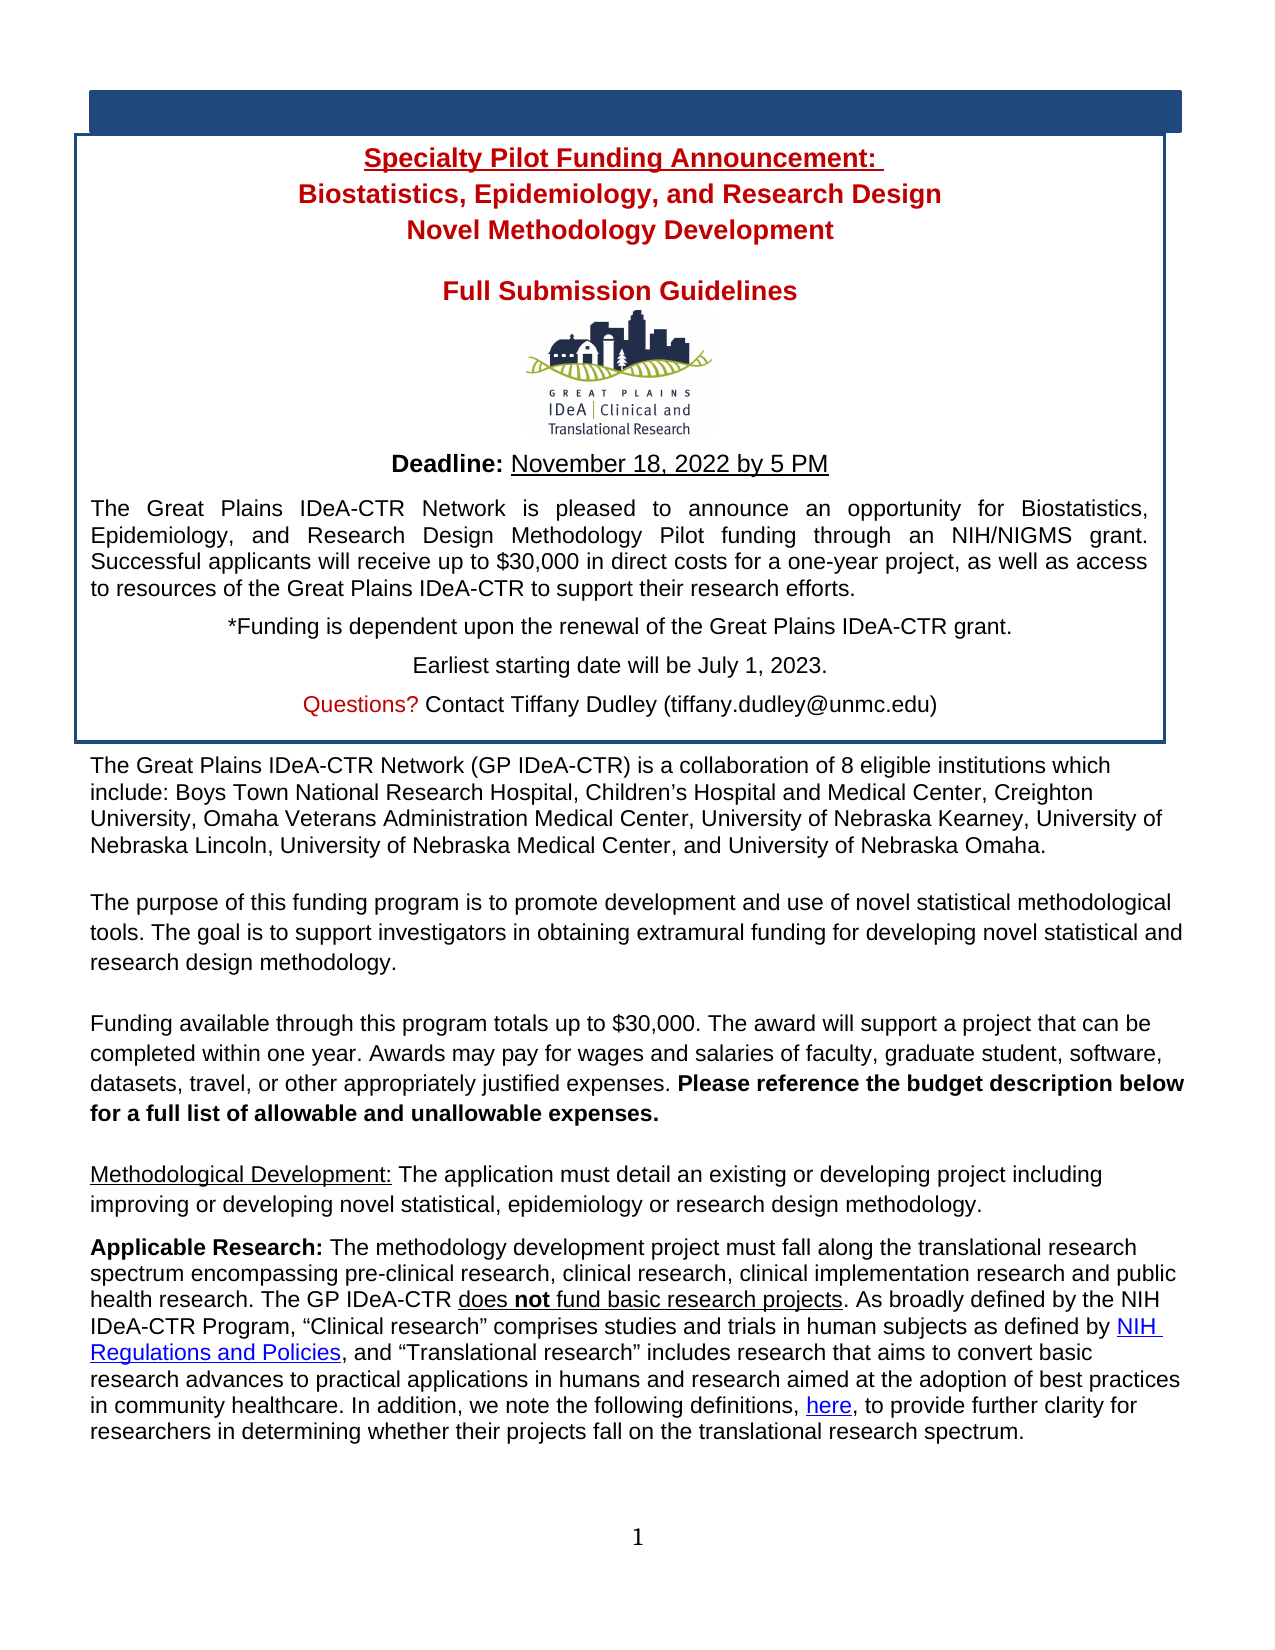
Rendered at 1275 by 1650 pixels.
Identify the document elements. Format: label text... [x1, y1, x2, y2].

picture [526, 310, 714, 436]
text Funding available through this program totals up to $30,000. The award will support a project that can be completed within one year. Awards may pay for wages and salaries of faculty, graduate student, software, datasets, travel, or other appropriately justified expenses. Please reference the budget description below for a full list of allowable and unallowable expenses. [90, 1010, 1185, 1127]
text Applicable Research: The methodology development project must fall along the translational research spectrum encompassing pre-clinical research, clinical research, clinical implementation research and public health research. The GP IDeA-CTR does not fund basic research projects. As broadly defined by the NIH IDeA-CTR Program, “Clinical research” comprises studies and trials in human subjects as defined by NIH Regulations and Policies, and “Translational research” includes research that aims to convert basic research advances to practical applications in humans and research aimed at the adoption of best practices in community healthcare. In addition, we note the following definitions, here, to provide further clarity for researchers in determining whether their projects fall on the translational research spectrum. [90, 1234, 1185, 1444]
text The purpose of this funding program is to promote development and use of novel statistical methodological tools. The goal is to support investigators in obtaining extramural funding for developing novel statistical and research design methodology. [90, 889, 1185, 976]
text The Great Plains IDeA-CTR Network (GP IDeA-CTR) is a collaboration of 8 eligible institutions which include: Boys Town National Research Hospital, Children’s Hospital and Medical Center, Creighton University, Omaha Veterans Administration Medical Center, University of Nebraska Kearney, University of Nebraska Lincoln, University of Nebraska Medical Center, and University of Nebraska Omaha. [90, 120, 1185, 858]
text Methodological Development: The application must detail an existing or developing project including improving or developing novel statistical, epidemiology or research design methodology. [90, 1161, 1185, 1217]
